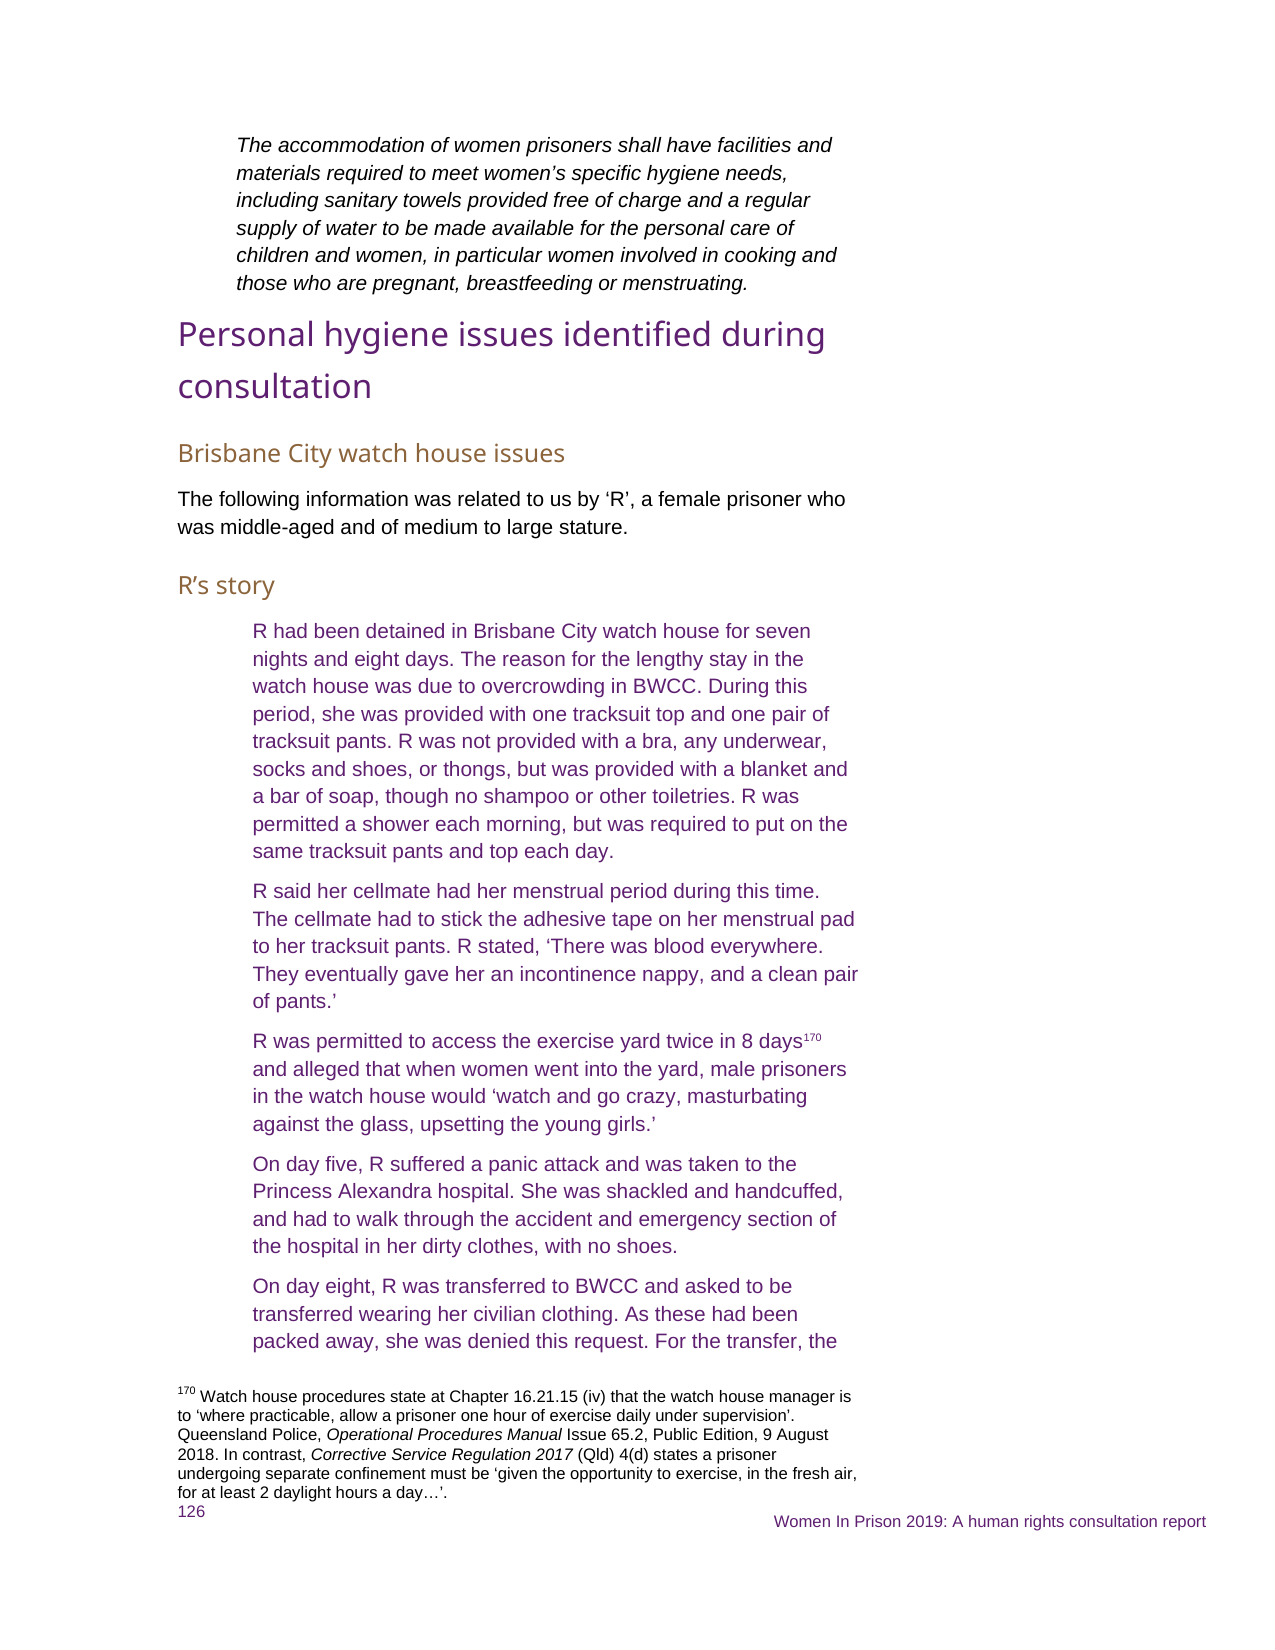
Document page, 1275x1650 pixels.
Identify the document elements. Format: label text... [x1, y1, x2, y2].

text On day five, R suffered a panic attack and was taken to the Princess Alexandra hospital. She was shackled and handcuffed, and had to walk through the accident and emergency section of the hospital in her dirty clothes, with no shoes. [252, 1151, 862, 1258]
subtitle Personal hygiene issues identified during consultation [177, 310, 862, 408]
subtitle R’s story [177, 567, 862, 601]
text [252, 1274, 862, 1353]
text R was permitted to access the exercise yard twice in 8 days and alleged that when women went into the yard, male prisoners in the watch house would ‘watch and go crazy, masturbating against the glass, upsetting the young girls.’ [252, 1029, 862, 1135]
text R had been detained in Brisbane City watch house for seven nights and eight days. The reason for the lengthy stay in the watch house was due to overcrowding in BWCC. During this period, she was provided with one tracksuit top and one pair of tracksuit pants. R was not provided with a bra, any underwear, socks and shoes, or thongs, but was provided with a blanket and a bar of soap, though no shampoo or other toiletries. R was permitted a shower each morning, but was required to put on the same tracksuit pants and top each day. [252, 619, 862, 863]
text The following information was related to us by ‘R’, a female prisoner who was middle-aged and of medium to large stature. [177, 487, 862, 539]
subtitle Brisbane City watch house issues [177, 436, 862, 470]
text R said her cellmate had her menstrual period during this time. The cellmate had to stick the adhesive tape on her menstrual pad to her tracksuit pants. R stated, ‘There was blood everywhere. They eventually gave her an incontinence nappy, and a clean pair of pants.’ [252, 879, 862, 1013]
text The accommodation of women prisoners shall have facilities and materials required to meet women’s specific hygiene needs, including sanitary towels provided free of charge and a regular supply of water to be made available for the personal care of children and women, in particular women involved in cooking and those who are pregnant, breastfeeding or menstruating. [236, 133, 862, 294]
